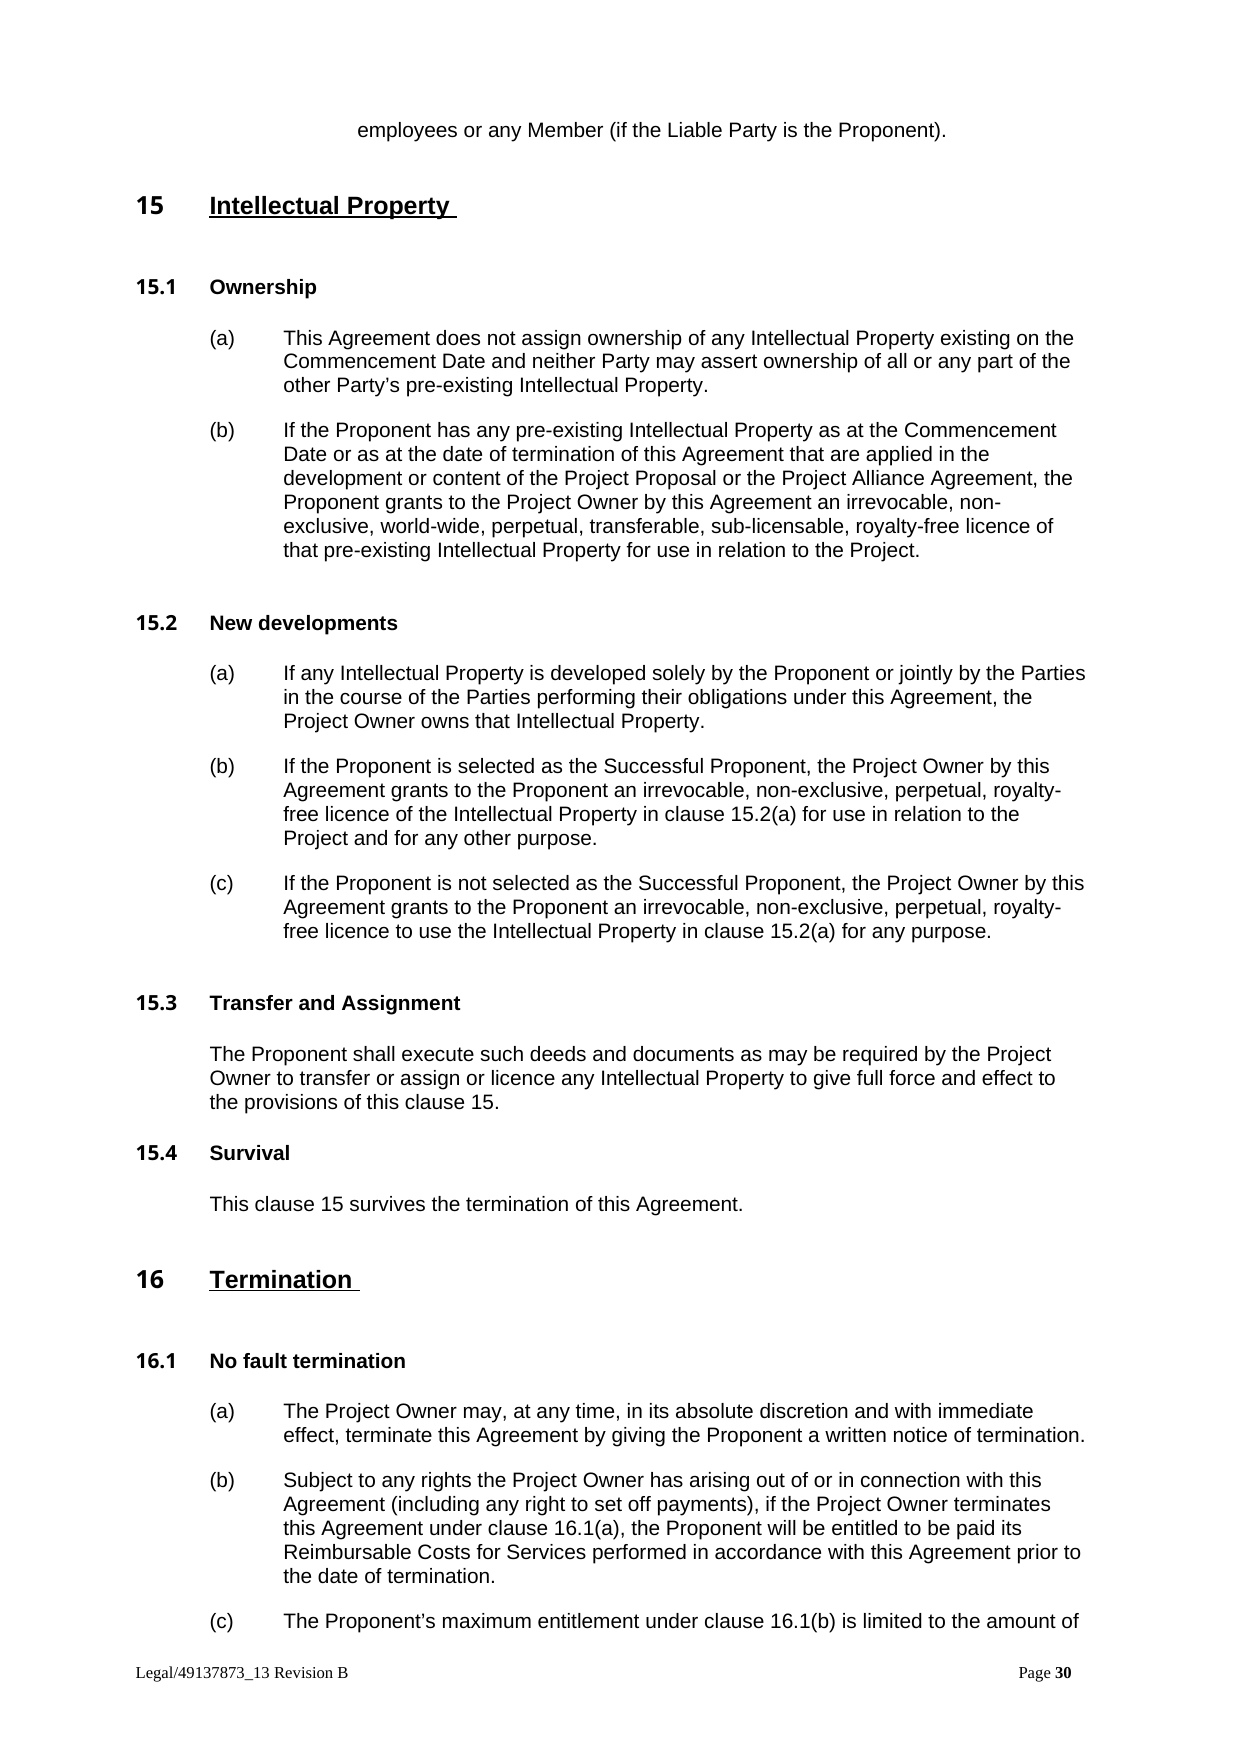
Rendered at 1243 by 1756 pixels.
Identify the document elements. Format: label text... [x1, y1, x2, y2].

subtitle Intellectual Property [135, 188, 1086, 222]
subtitle Survival [135, 1138, 1086, 1167]
list If the Proponent is not selected as the Successful Proponent, the Project Owner by this Agreement grants to the Proponent an irrevocable, non-exclusive, perpetual, royalty-free licence to use the Intellectual Property in clause 15.2(a) for any purpose. [209, 871, 1087, 942]
text The Proponent shall execute such deeds and documents as may be required by the Project Owner to transfer or assign or licence any Intellectual Property to give full force and effect to the provisions of this clause 15. [209, 1042, 1086, 1113]
list The Project Owner may, at any time, in its absolute discretion and with immediate effect, terminate this Agreement by giving the Proponent a written notice of termination. [209, 1399, 1087, 1447]
list If any Intellectual Property is developed solely by the Proponent or jointly by the Parties in the course of the Parties performing their obligations under this Agreement, the Project Owner owns that Intellectual Property. [209, 661, 1087, 733]
subtitle Transfer and Assignment [135, 988, 1086, 1017]
list If the Proponent is selected as the Successful Proponent, the Project Owner by this Agreement grants to the Proponent an irrevocable, non-exclusive, perpetual, royalty-free licence of the Intellectual Property in clause 15.2(a) for use in relation to the Project and for any other purpose. [209, 754, 1087, 850]
subtitle Termination [135, 1262, 1086, 1296]
subtitle Ownership [135, 272, 1086, 300]
subtitle New developments [135, 608, 1086, 636]
subtitle No fault termination [135, 1346, 1086, 1374]
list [283, 118, 1086, 142]
list If the Proponent has any pre-existing Intellectual Property as at the Commencement Date or as at the date of termination of this Agreement that are applied in the development or content of the Project Proposal or the Project Alliance Agreement, the Proponent grants to the Project Owner by this Agreement an irrevocable, non-exclusive, world-wide, perpetual, transferable, sub-licensable, royalty-free licence of that pre-existing Intellectual Property for use in relation to the Project. [209, 418, 1087, 562]
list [209, 1609, 1087, 1633]
list Subject to any rights the Project Owner has arising out of or in connection with this Agreement (including any right to set off payments), if the Project Owner terminates this Agreement under clause 16.1(a), the Proponent will be entitled to be paid its Reimbursable Costs for Services performed in accordance with this Agreement prior to the date of termination. [209, 1468, 1087, 1588]
text This clause 15 survives the termination of this Agreement. [209, 1192, 1086, 1216]
list This Agreement does not assign ownership of any Intellectual Property existing on the Commencement Date and neither Party may assert ownership of all or any part of the other Party’s pre-existing Intellectual Property. [209, 325, 1087, 397]
